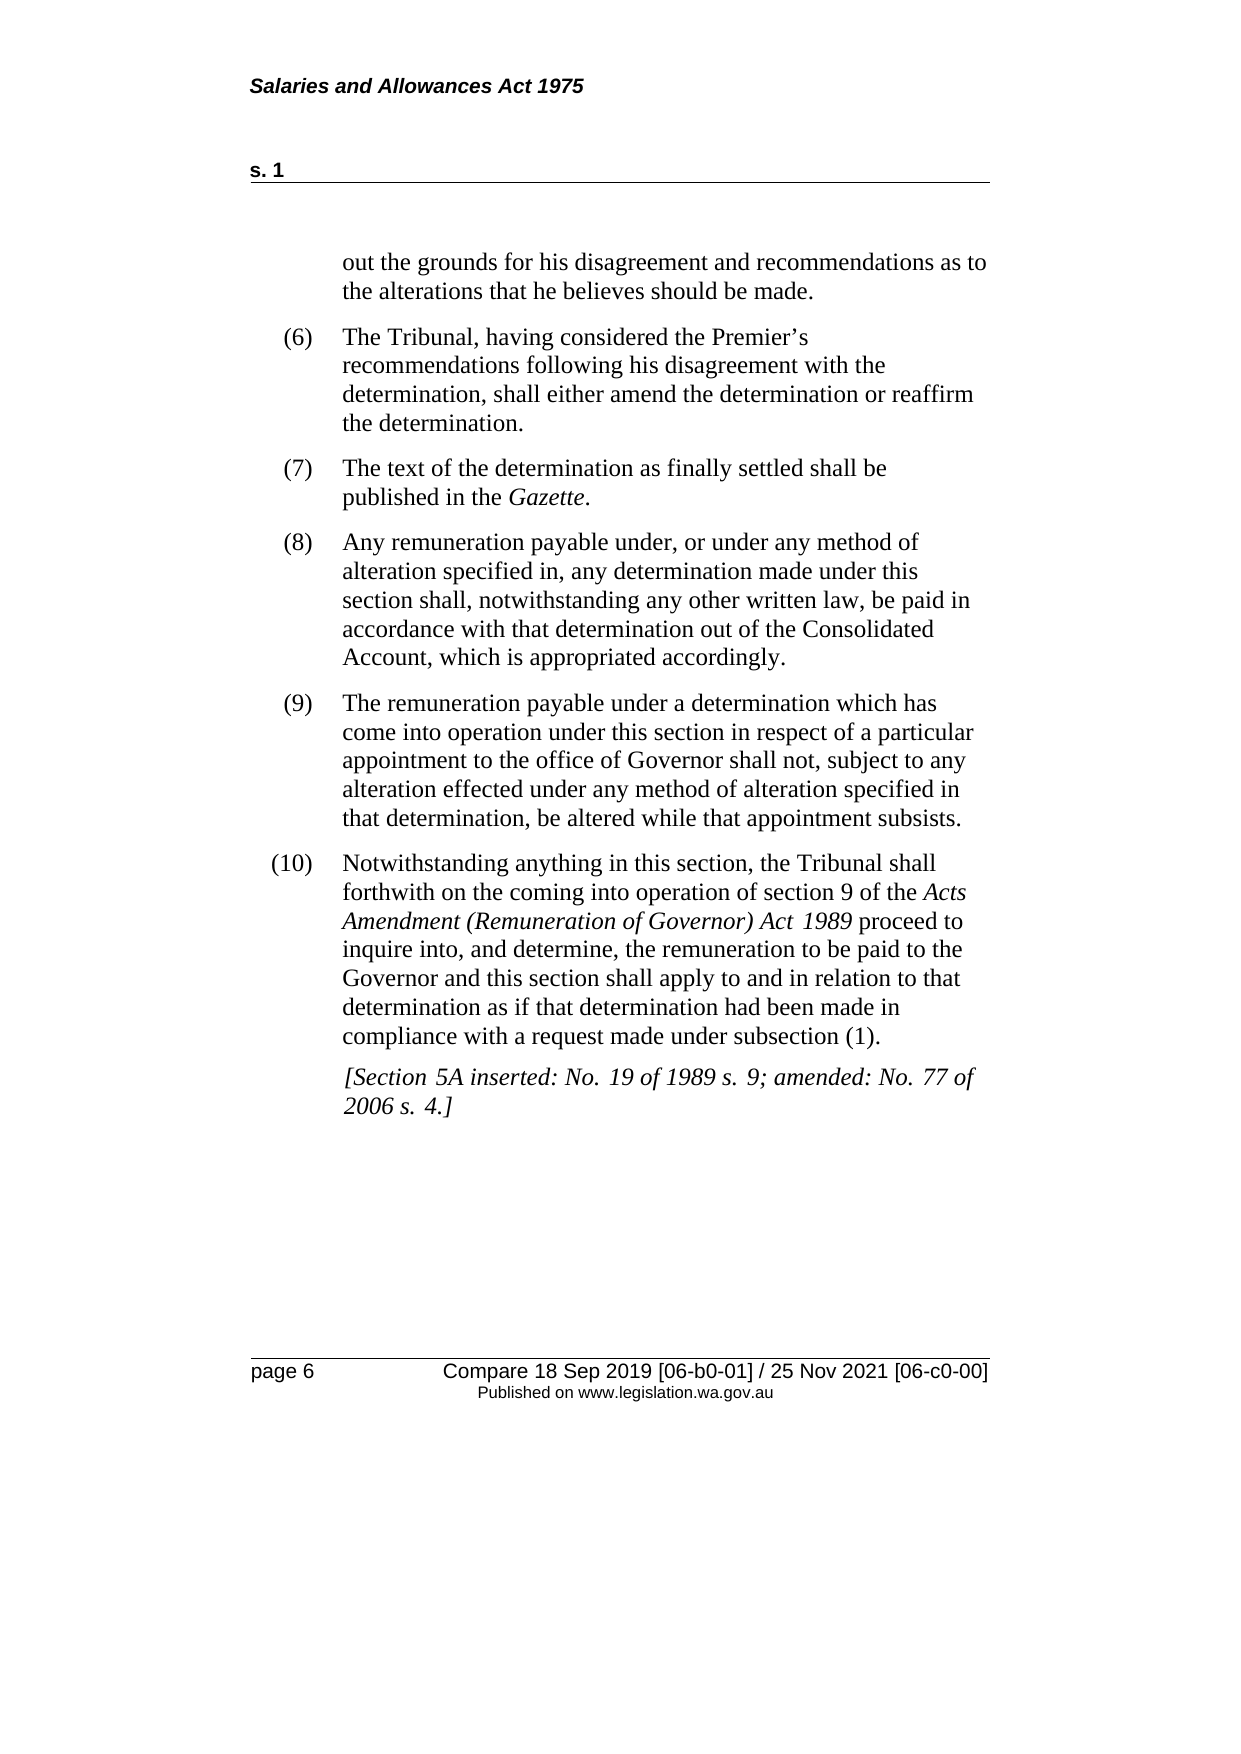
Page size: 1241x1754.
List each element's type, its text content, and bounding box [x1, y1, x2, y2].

text (10) Notwithstanding anything in this section, the Tribunal shall forthwith on the coming into operation of section 9 of the Acts Amendment (Remuneration of Governor) Act 1989 proceed to inquire into, and determine, the remuneration to be paid to the Governor and this section shall apply to and in relation to that determination as if that determination had been made in compliance with a request made under subsection (1). [251, 848, 990, 1049]
text [Section 5A inserted: No. 19 of 1989 s. 9; amended: No. 77 of 2006 s. 4.] [251, 1062, 990, 1119]
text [251, 247, 990, 305]
text (7) The text of the determination as finally settled shall be published in the Gazette. [251, 453, 990, 511]
text (8) Any remuneration payable under, or under any method of alteration specified in, any determination made under this section shall, notwithstanding any other written law, be paid in accordance with that determination out of the Consolidated Account, which is appropriated accordingly. [251, 527, 990, 671]
text (6) The Tribunal, having considered the Premier’s recommendations following his disagreement with the determination, shall either amend the determination or reaffirm the determination. [251, 322, 990, 437]
text (9) The remuneration payable under a determination which has come into operation under this section in respect of a particular appointment to the office of Governor shall not, subject to any alteration effected under any method of alteration specified in that determination, be altered while that appointment subsists. [251, 688, 990, 832]
